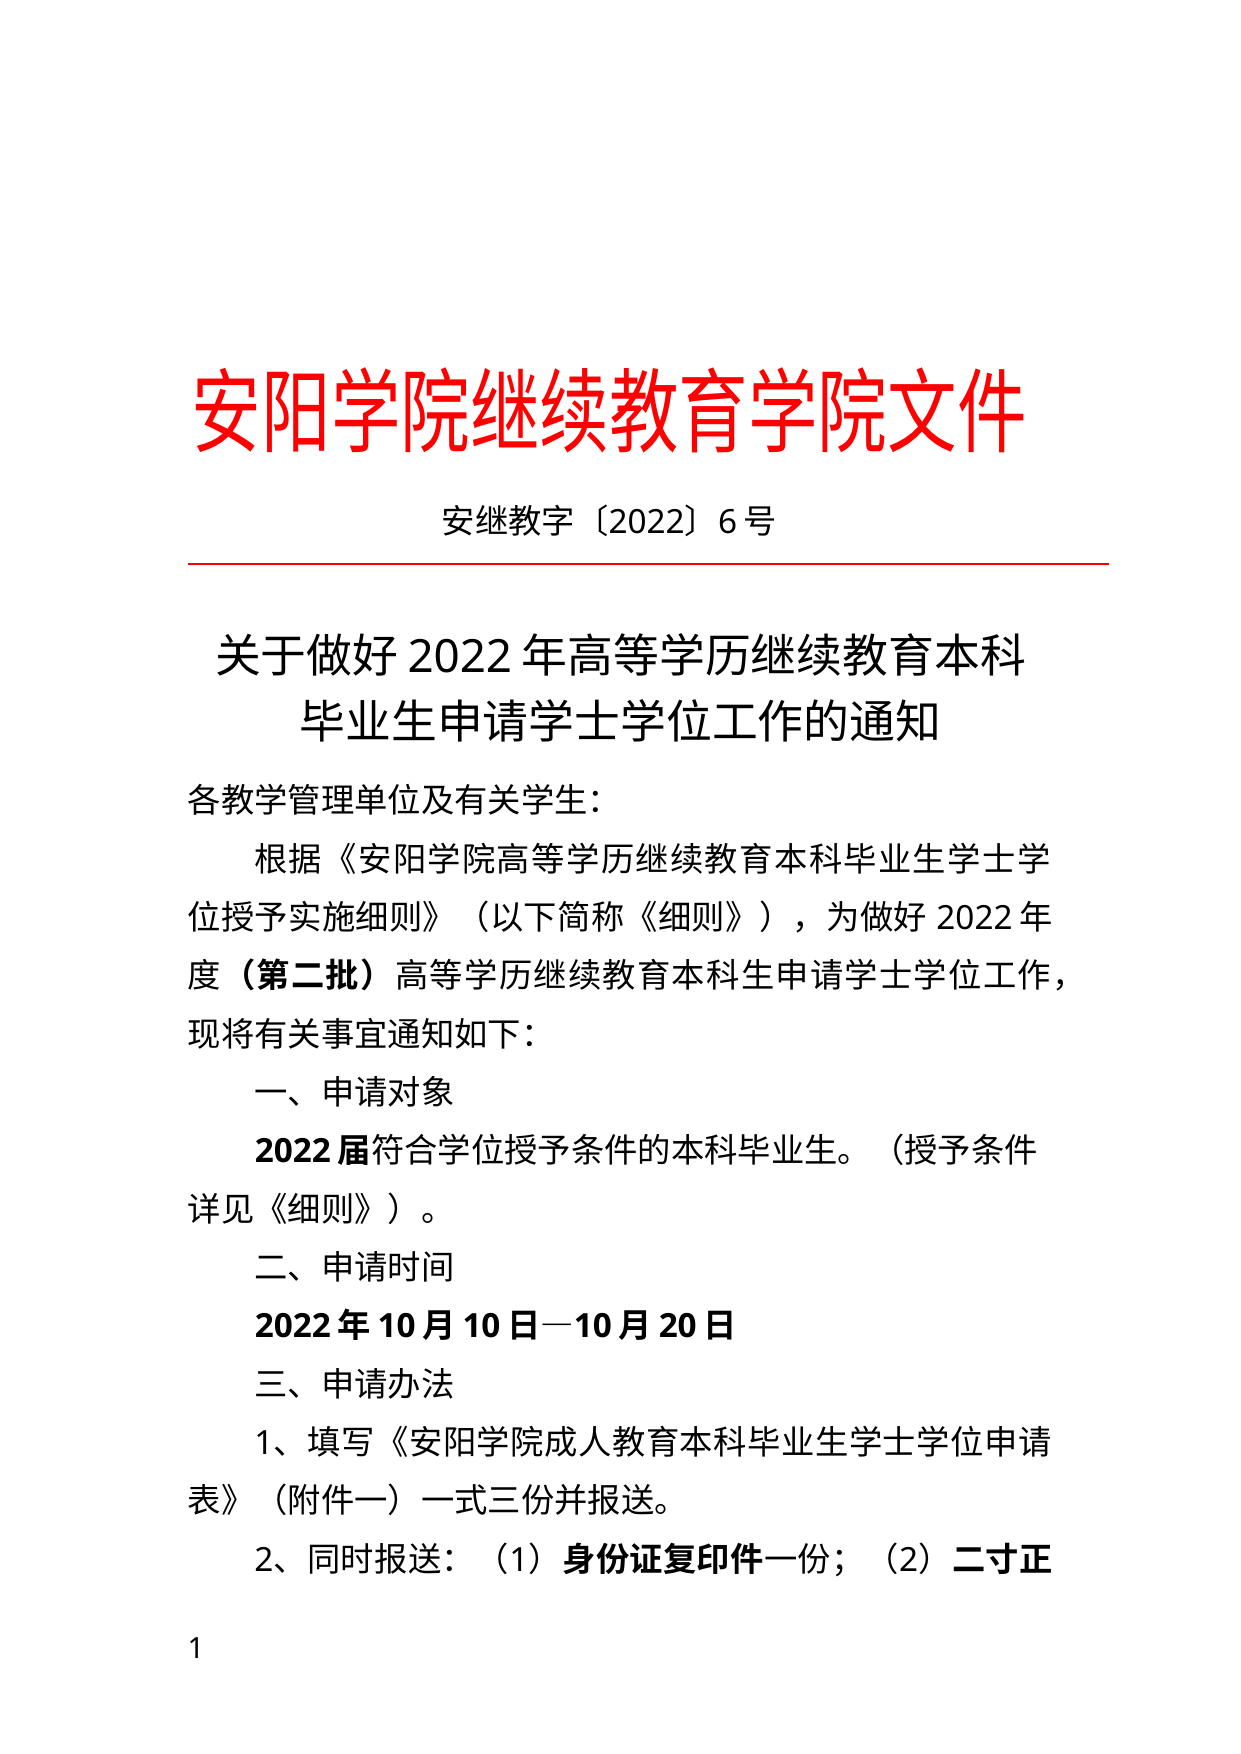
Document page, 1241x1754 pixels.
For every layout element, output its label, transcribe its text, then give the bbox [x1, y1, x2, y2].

text 2022届符合学位授予条件的本科毕业生。（授予条件详见《细则》）。 [187, 1116, 1053, 1233]
text 根据《安阳学院高等学历继续教育本科毕业生学士学位授予实施细则》（以下简称《细则》），为做好2022年度（第二批）高等学历继续教育本科生申请学士学位工作，现将有关事宜通知如下： [187, 824, 1053, 1058]
text 关于做好2022年高等学历继续教育本科 [187, 619, 1053, 685]
text 安继教字〔2022〕6号 [187, 487, 1031, 552]
text 各教学管理单位及有关学生： [187, 766, 1053, 824]
text 2022年10月10日—10月20日 [187, 1291, 1053, 1349]
text 毕业生申请学士学位工作的通知 [187, 685, 1053, 752]
text 三、申请办法 [187, 1349, 1053, 1408]
text 1、填写《安阳学院成人教育本科毕业生学士学位申请表》（附件一）一式三份并报送。 [187, 1408, 1053, 1524]
text 一、申请对象 [187, 1058, 1053, 1116]
text 安阳学院继续教育学院文件 [187, 324, 1031, 487]
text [187, 1524, 1053, 1583]
text 二、申请时间 [187, 1233, 1053, 1291]
